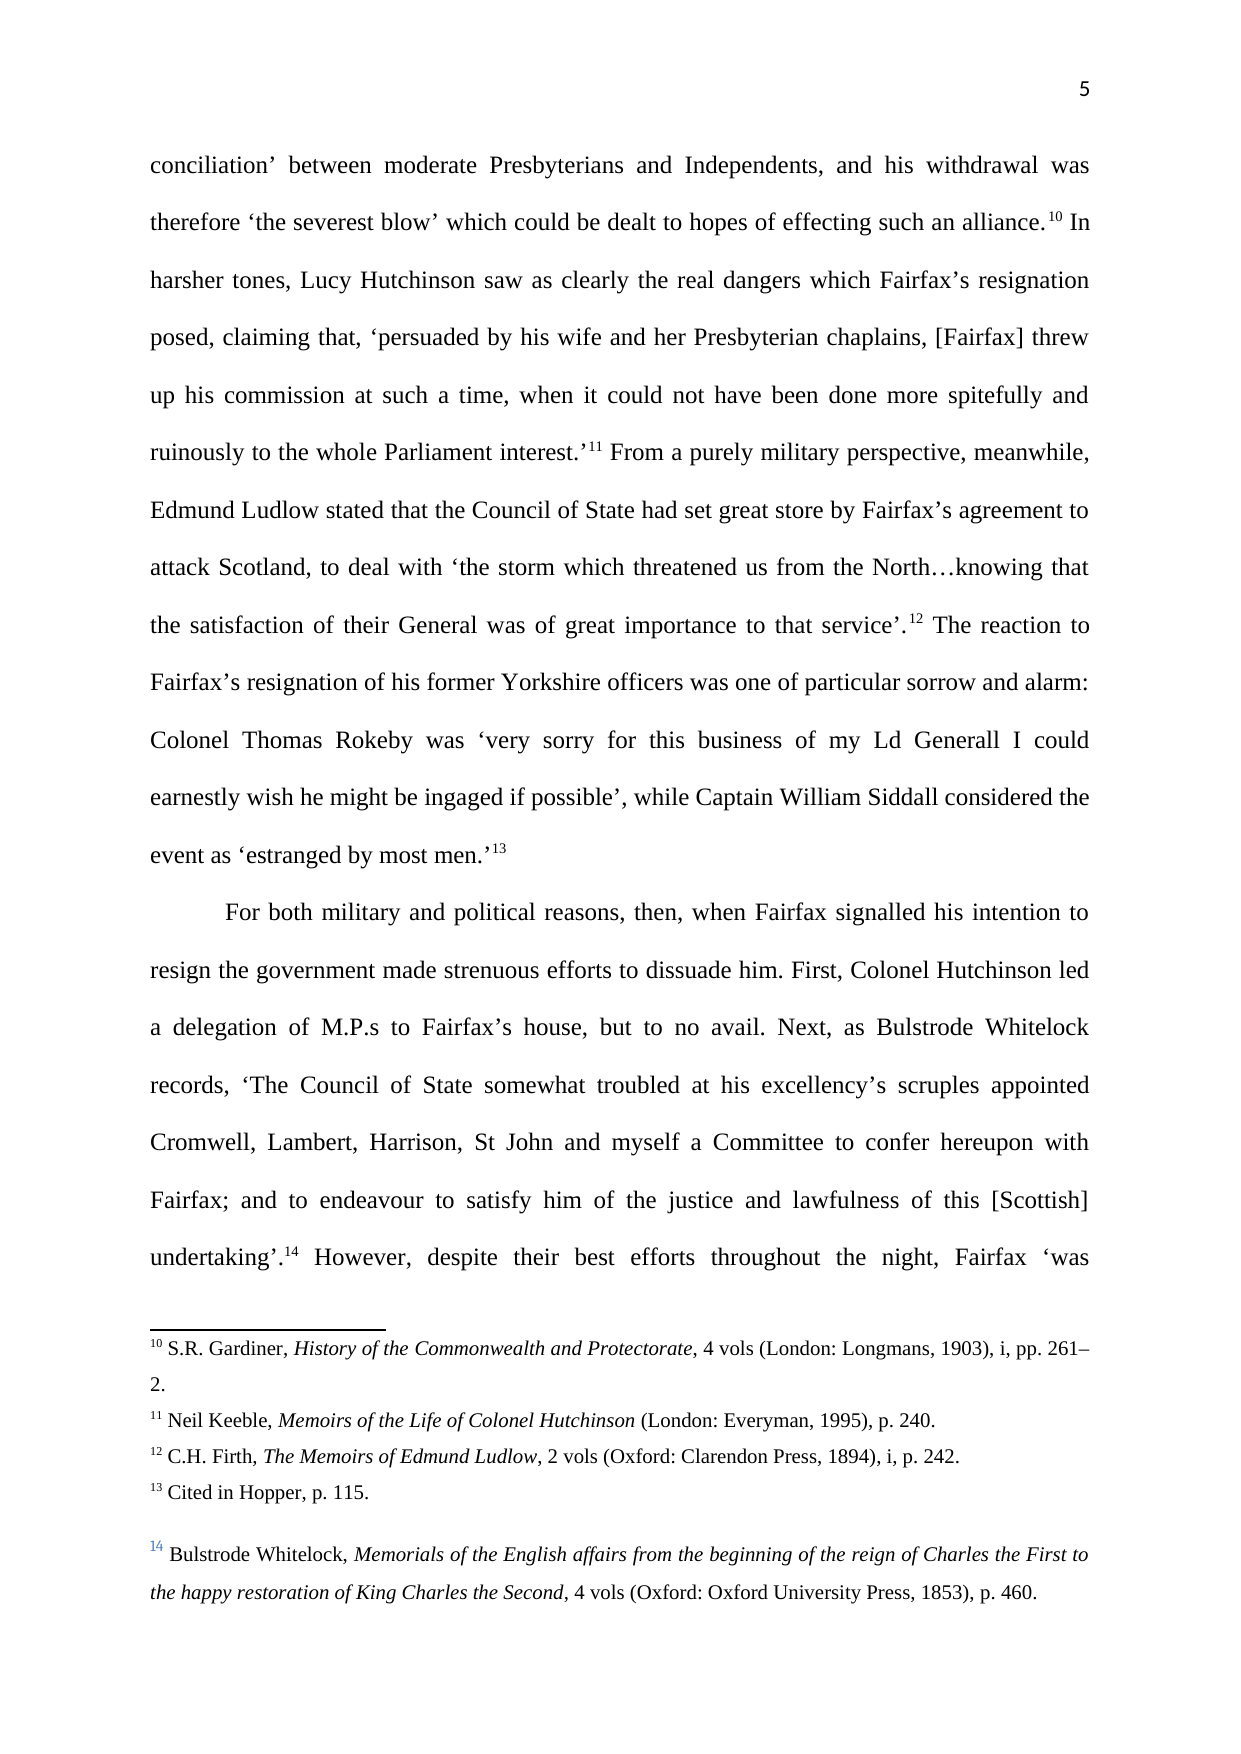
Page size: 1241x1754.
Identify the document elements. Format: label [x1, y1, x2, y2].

text [150, 150, 1090, 869]
text [150, 897, 1090, 1271]
